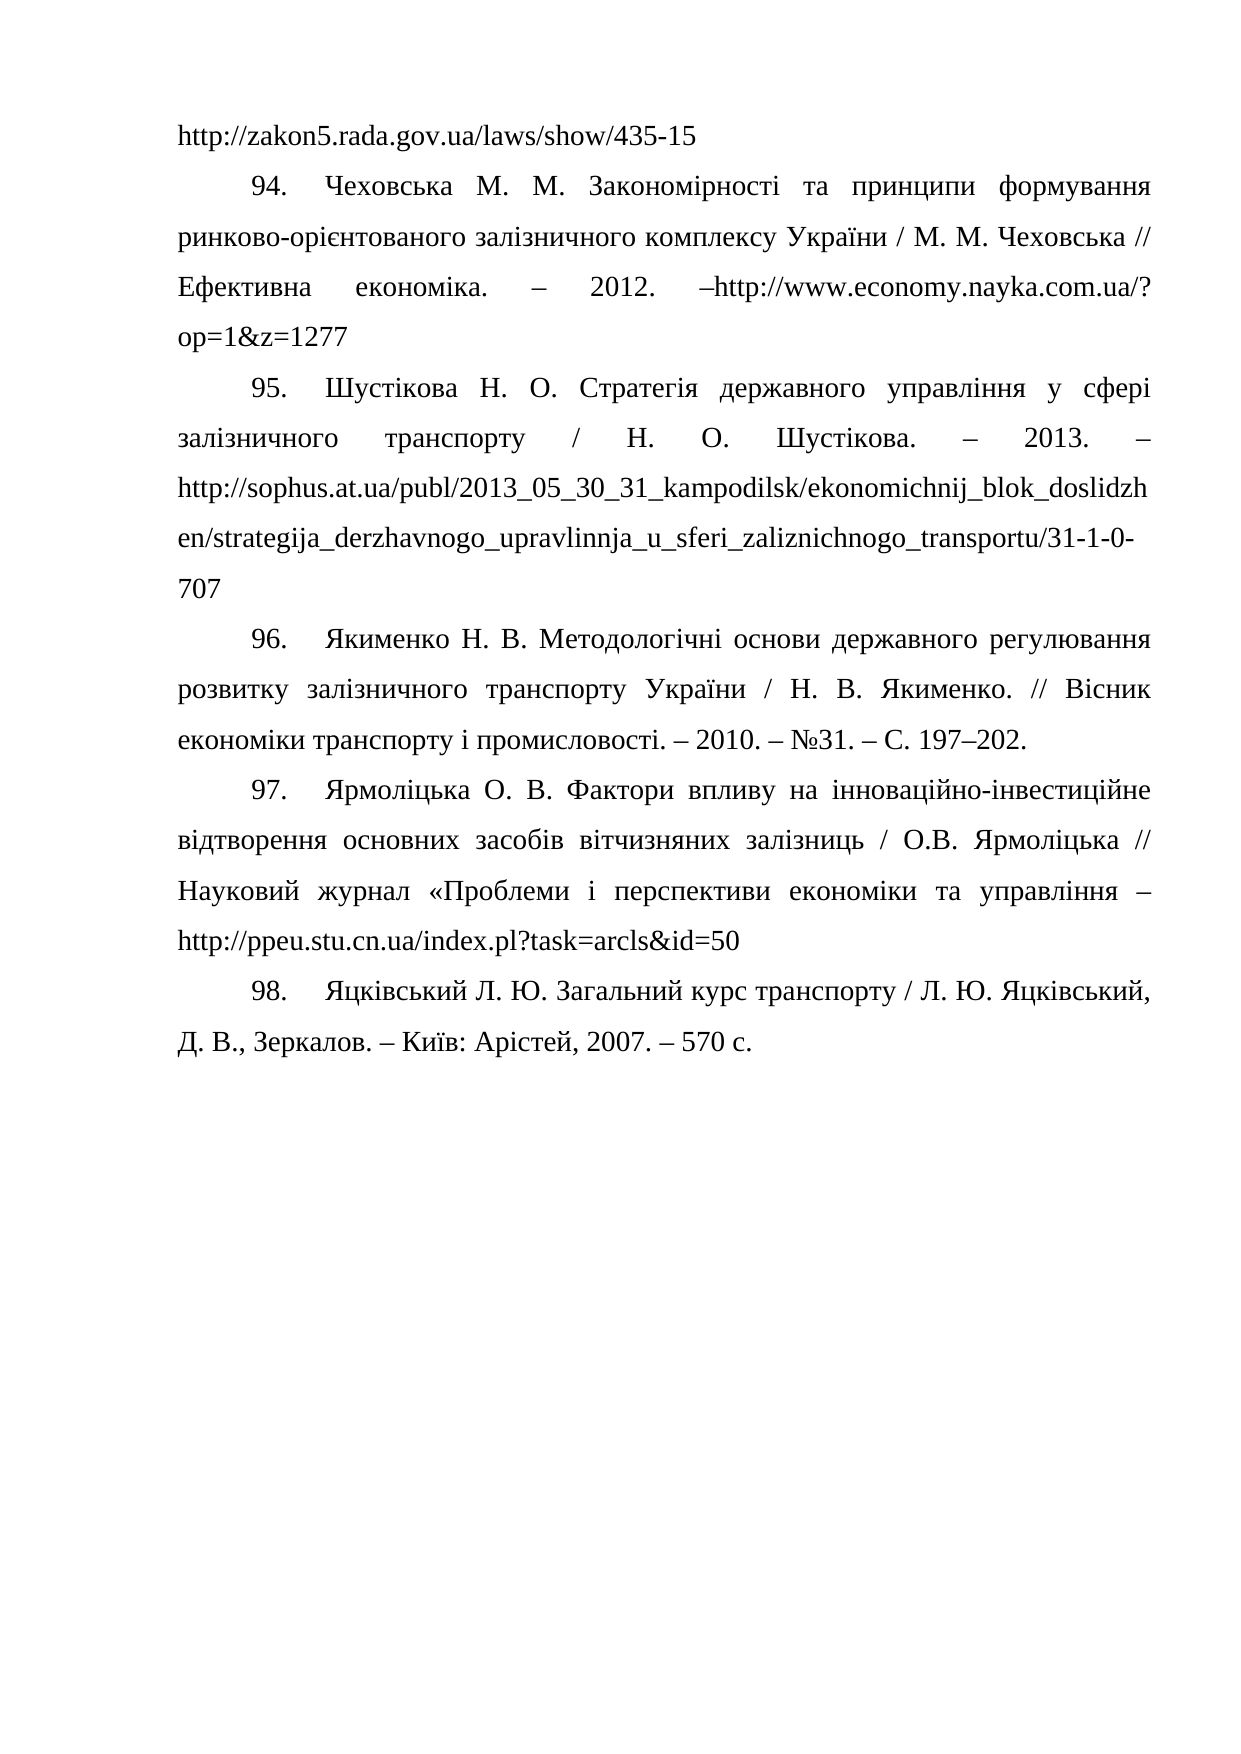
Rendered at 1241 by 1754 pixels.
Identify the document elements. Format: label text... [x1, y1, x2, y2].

list Яцківський Л. Ю. Загальний курс транспорту / Л. Ю. Яцківський, Д. В., Зеркалов. – Київ: Арістей, 2007. – 570 с. [177, 973, 1152, 1057]
list Якименко Н. В. Методологічні основи державного регулювання розвитку залізничного транспорту України / Н. В. Якименко. // Вісник економіки транспорту і промисловості. – 2010. – №31. – С. 197–202. [177, 621, 1152, 755]
list Шустікова Н. О. Стратегія державного управління у сфері залізничного транспорту / Н. О. Шустікова. – 2013. – http://sophus.at.ua/publ/2013_05_30_31_kampodilsk/ekonomichnij_blok_doslidzh en/strategija_derzhavnogo_upravlinnja_u_sferi_zaliznichnogo_transportu/31-1-0- 707 [177, 370, 1152, 604]
list Ярмоліцька О. В. Фактори впливу на інноваційно-інвестиційне відтворення основних засобів вітчизняних залізниць / О.В. Ярмоліцька // Науковий журнал «Проблеми і перспективи економіки та управління – http://ppeu.stu.cn.ua/index.pl?task=arcls&id=50 [177, 772, 1152, 957]
list Чеховська М. М. Закономірності та принципи формування ринково-орієнтованого залізничного комплексу України / М. М. Чеховська // Ефективна економіка. – 2012. –http://www.economy.nayka.com.ua/?op=1&z=1277 [177, 168, 1152, 353]
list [177, 118, 1152, 152]
